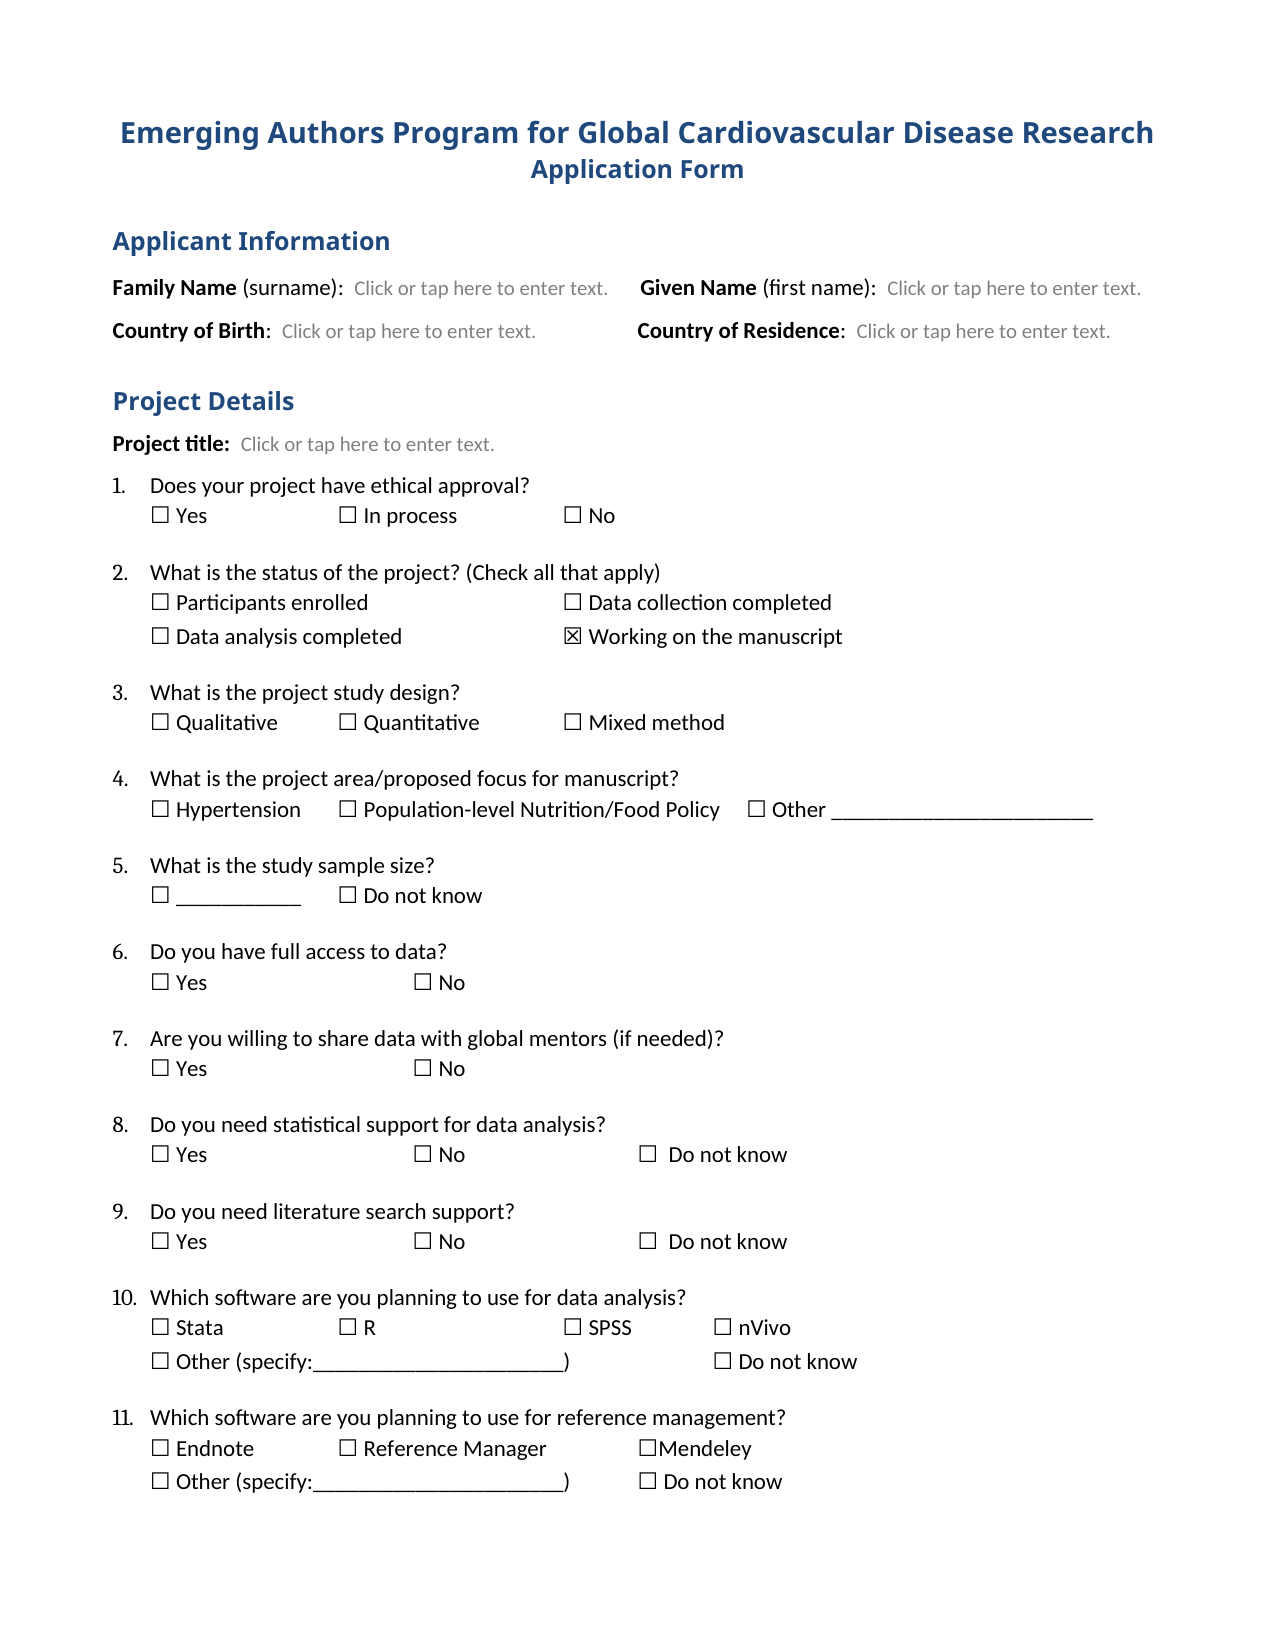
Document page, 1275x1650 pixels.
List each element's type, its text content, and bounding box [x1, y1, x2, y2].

text Project title: [112, 429, 1162, 457]
list What is the project area/proposed focus for manuscript? [112, 764, 1162, 793]
text Country of Birth: Country of Residence: [112, 316, 1162, 344]
list Yes In process No [150, 499, 1162, 531]
list Yes No Do not know [150, 1138, 1162, 1170]
text Family Name (surname): Given Name (first name): [112, 273, 1162, 301]
list Does your project have ethical approval? [112, 471, 1162, 499]
list Yes No [150, 966, 1162, 997]
list Which software are you planning to use for reference management? [112, 1403, 1162, 1432]
list What is the status of the project? (Check all that apply) [112, 558, 1162, 586]
text Endnote Reference Manager Mendeley Other (specify:______________________) Do not know [150, 1432, 1162, 1496]
list Data analysis completed Working on the manuscript [150, 620, 1162, 651]
list Yes No [150, 1052, 1162, 1083]
list Hypertension Population-level Nutrition/Food Policy Other _______________________ [150, 793, 1162, 824]
text Application Form [112, 152, 1162, 186]
text Applicant Information [112, 224, 1162, 258]
list Stata R SPSS nVivo [150, 1311, 1162, 1343]
list Qualitative Quantitative Mixed method [150, 706, 1162, 737]
list What is the project study design? [112, 678, 1162, 706]
list Do you need statistical support for data analysis? [112, 1110, 1162, 1138]
list ___________ Do not know [150, 879, 1162, 910]
list Participants enrolled Data collection completed [150, 586, 1162, 617]
list Are you willing to share data with global mentors (if needed)? [112, 1024, 1162, 1052]
list Do you have full access to data? [112, 937, 1162, 966]
list Yes No Do not know [150, 1225, 1162, 1256]
list Other (specify:______________________) Do not know [150, 1345, 1162, 1376]
list What is the study sample size? [112, 851, 1162, 879]
text Project Details [112, 384, 1162, 418]
list Do you need literature search support? [112, 1197, 1162, 1225]
text Emerging Authors Program for Global Cardiovascular Disease Research [112, 112, 1162, 152]
list Which software are you planning to use for data analysis? [112, 1283, 1162, 1311]
